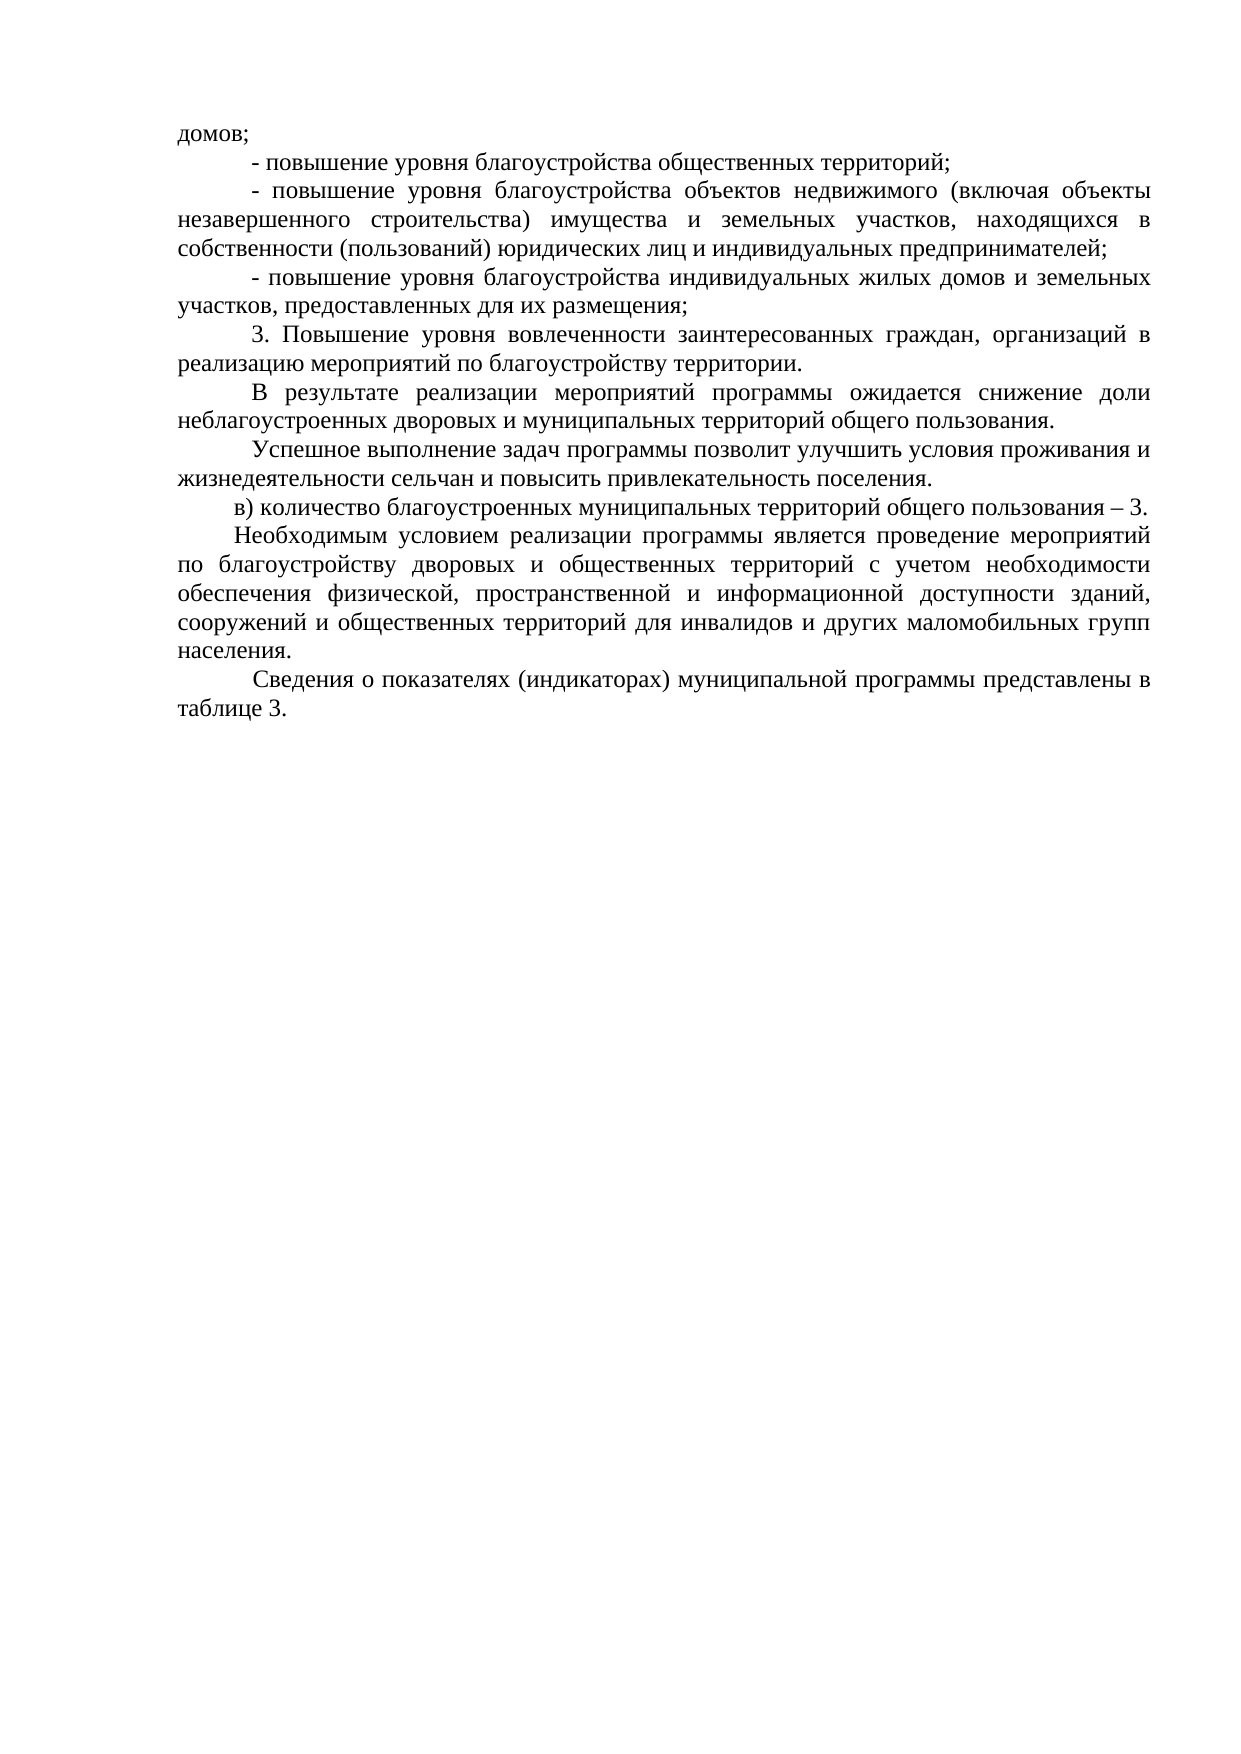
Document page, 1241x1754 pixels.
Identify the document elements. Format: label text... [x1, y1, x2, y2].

text Необходимым условием реализации программы является проведение мероприятий по благоустройству дворовых и общественных территорий с учетом необходимости обеспечения физической, пространственной и информационной доступности зданий, сооружений и общественных территорий для инвалидов и других маломобильных групп населения. [177, 521, 1152, 664]
text - повышение уровня благоустройства объектов недвижимого (включая объекты незавершенного строительства) имущества и земельных участков, находящихся в собственности (пользований) юридических лиц и индивидуальных предпринимателей; [177, 176, 1152, 262]
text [177, 118, 1152, 147]
text В результате реализации мероприятий программы ожидается снижение доли неблагоустроенных дворовых и муниципальных территорий общего пользования. [177, 377, 1152, 434]
text Успешное выполнение задач программы позволит улучшить условия проживания и жизнедеятельности сельчан и повысить привлекательность поселения. [177, 434, 1152, 492]
text в) количество благоустроенных муниципальных территорий общего пользования – 3. [177, 492, 1152, 521]
text Сведения о показателях (индикаторах) муниципальной программы представлены в таблице 3. [177, 664, 1152, 722]
text - повышение уровня благоустройства индивидуальных жилых домов и земельных участков, предоставленных для их размещения; [177, 262, 1152, 319]
text 3. Повышение уровня вовлеченности заинтересованных граждан, организаций в реализацию мероприятий по благоустройству территории. [177, 319, 1152, 377]
text - повышение уровня благоустройства общественных территорий; [177, 147, 1152, 176]
